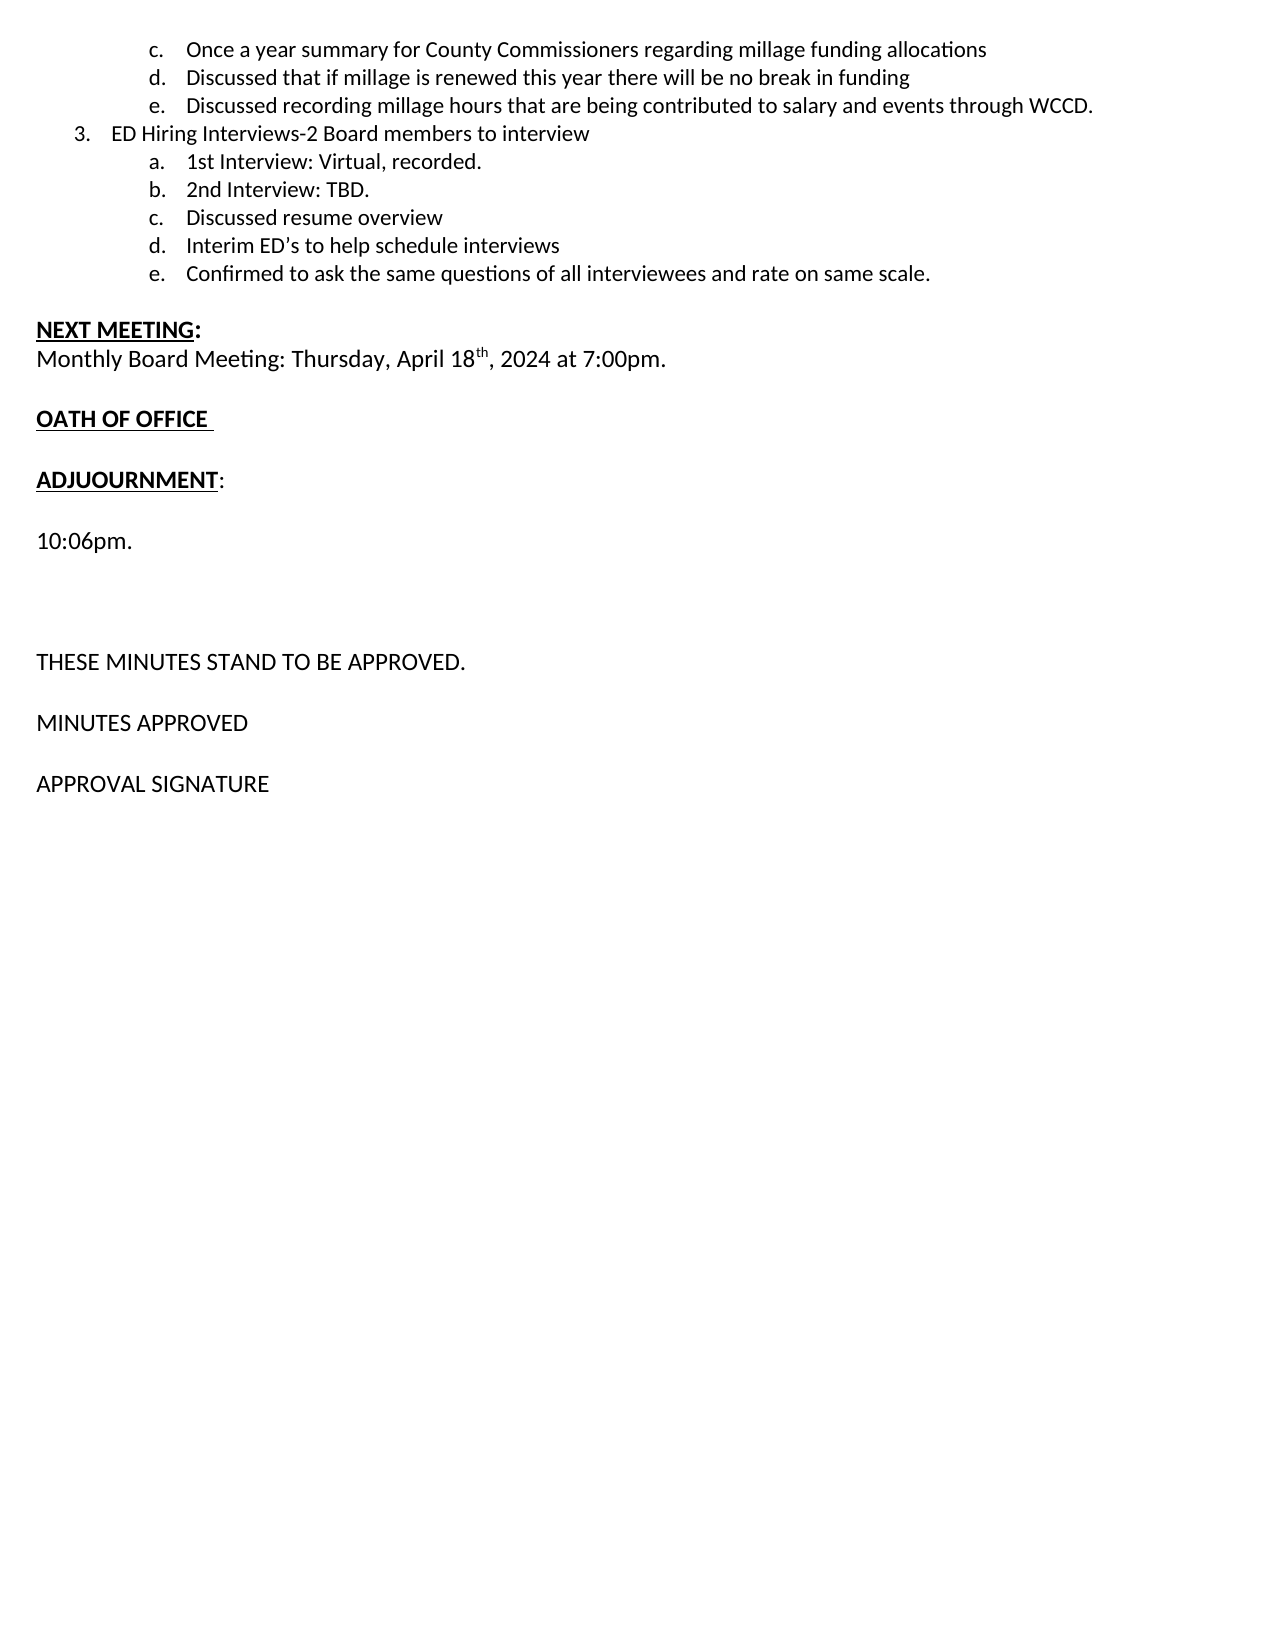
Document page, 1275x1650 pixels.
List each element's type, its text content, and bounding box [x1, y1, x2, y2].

text NEXT MEETING: [36, 316, 1101, 344]
list Discussed resume overview [148, 203, 1101, 232]
list Discussed that if millage is renewed this year there will be no break in funding [148, 63, 1101, 91]
list 2nd Interview: TBD. [148, 176, 1101, 203]
list Once a year summary for County Commissioners regarding millage funding allocations [148, 35, 1101, 63]
list 1st Interview: Virtual, recorded. [148, 147, 1101, 176]
list Interim ED’s to help schedule interviews [148, 232, 1101, 259]
text 10:06pm. [36, 528, 1101, 555]
list Discussed recording millage hours that are being contributed to salary and events through WCCD. [148, 91, 1101, 119]
text THESE MINUTES STAND TO BE APPROVED. [36, 650, 1101, 675]
text MINUTES APPROVED [36, 711, 1101, 736]
list ED Hiring Interviews-2 Board members to interview [73, 119, 1101, 147]
text Monthly Board Meeting: Thursday, April 18th, 2024 at 7:00pm. [36, 344, 1101, 373]
text ADJUOURNMENT: [36, 467, 1101, 494]
list Confirmed to ask the same questions of all interviewees and rate on same scale. [148, 259, 1101, 288]
text APPROVAL SIGNATURE [36, 772, 1101, 797]
text OATH OF OFFICE [36, 406, 1101, 433]
